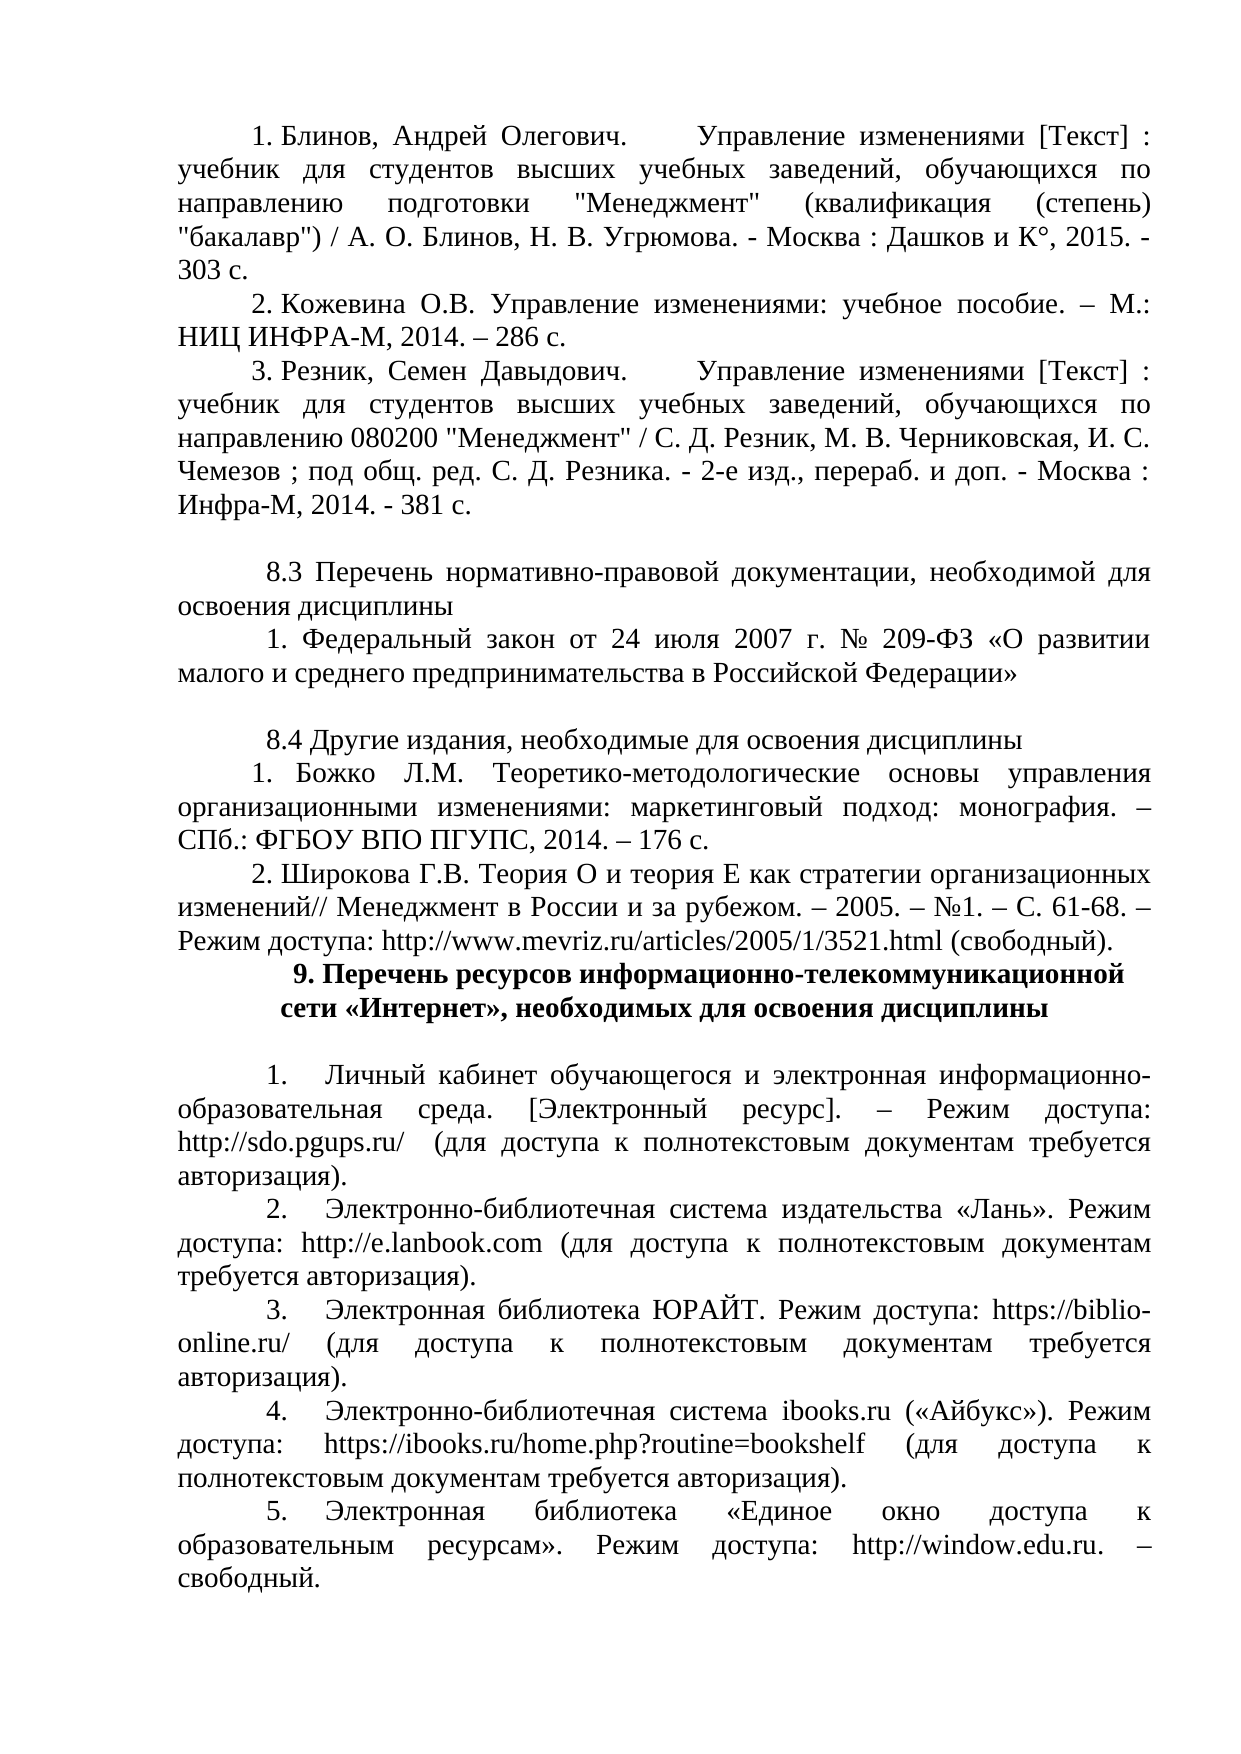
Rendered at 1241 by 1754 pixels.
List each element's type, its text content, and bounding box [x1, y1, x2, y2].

list Электронная библиотека «Единое окно доступа к образовательным ресурсам». Режим доступа: http://window.edu.ru. – свободный. [177, 1493, 1152, 1594]
list Блинов, Андрей Олегович. Управление изменениями [Текст] : учебник для студентов высших учебных заведений, обучающихся по направлению подготовки "Менеджмент" (квалификация (степень) "бакалавр") / А. О. Блинов, Н. В. Угрюмова. - Москва : Дашков и К°, 2015. - 303 с. [177, 118, 1152, 286]
text 9. Перечень ресурсов информационно-телекоммуникационной сети «Интернет», необходимых для освоения дисциплины [177, 957, 1152, 1024]
list Электронная библиотека ЮРАЙТ. Режим доступа: https://biblio-online.ru/ (для доступа к полнотекстовым документам требуется авторизация). [177, 1292, 1152, 1393]
list Электронно-библиотечная система ibooks.ru («Айбукс»). Режим доступа: https://ibooks.ru/home.php?routine=bookshelf (для доступа к полнотекстовым документам требуется авторизация). [177, 1393, 1152, 1493]
text 8.4 Другие издания, необходимые для освоения дисциплины [177, 722, 1152, 755]
list Божко Л.М. Теоретико-методологические основы управления организационными изменениями: маркетинговый подход: монография. – СПб.: ФГБОУ ВПО ПГУПС, 2014. – 176 с. [177, 755, 1152, 856]
list Резник, Семен Давыдович. Управление изменениями [Текст] : учебник для студентов высших учебных заведений, обучающихся по направлению 080200 "Менеджмент" / С. Д. Резник, М. В. Черниковская, И. С. Чемезов ; под общ. ред. С. Д. Резника. - 2-е изд., перераб. и доп. - Москва : Инфра-М, 2014. - 381 с. [177, 353, 1152, 521]
text 1. Федеральный закон от 24 июля 2007 г. № 209-ФЗ «О развитии малого и среднего предпринимательства в Российской Федерации» [177, 621, 1152, 688]
list Личный кабинет обучающегося и электронная информационно-образовательная среда. [Электронный ресурс]. – Режим доступа: http://sdo.pgups.ru/ (для доступа к полнотекстовым документам требуется авторизация). [177, 1057, 1152, 1191]
text 8.3 Перечень нормативно-правовой документации, необходимой для освоения дисциплины [177, 554, 1152, 621]
list Широкова Г.В. Теория О и теория Е как стратегии организационных изменений// Менеджмент в России и за рубежом. – 2005. – №1. – С. 61-68. – Режим доступа: http://www.mevriz.ru/articles/2005/1/3521.html (свободный). [177, 856, 1152, 957]
list Кожевина О.В. Управление изменениями: учебное пособие. – М.: НИЦ ИНФРА-М, 2014. – 286 с. [177, 286, 1152, 353]
list Электронно-библиотечная система издательства «Лань». Режим доступа: http://e.lanbook.com (для доступа к полнотекстовым документам требуется авторизация). [177, 1191, 1152, 1292]
